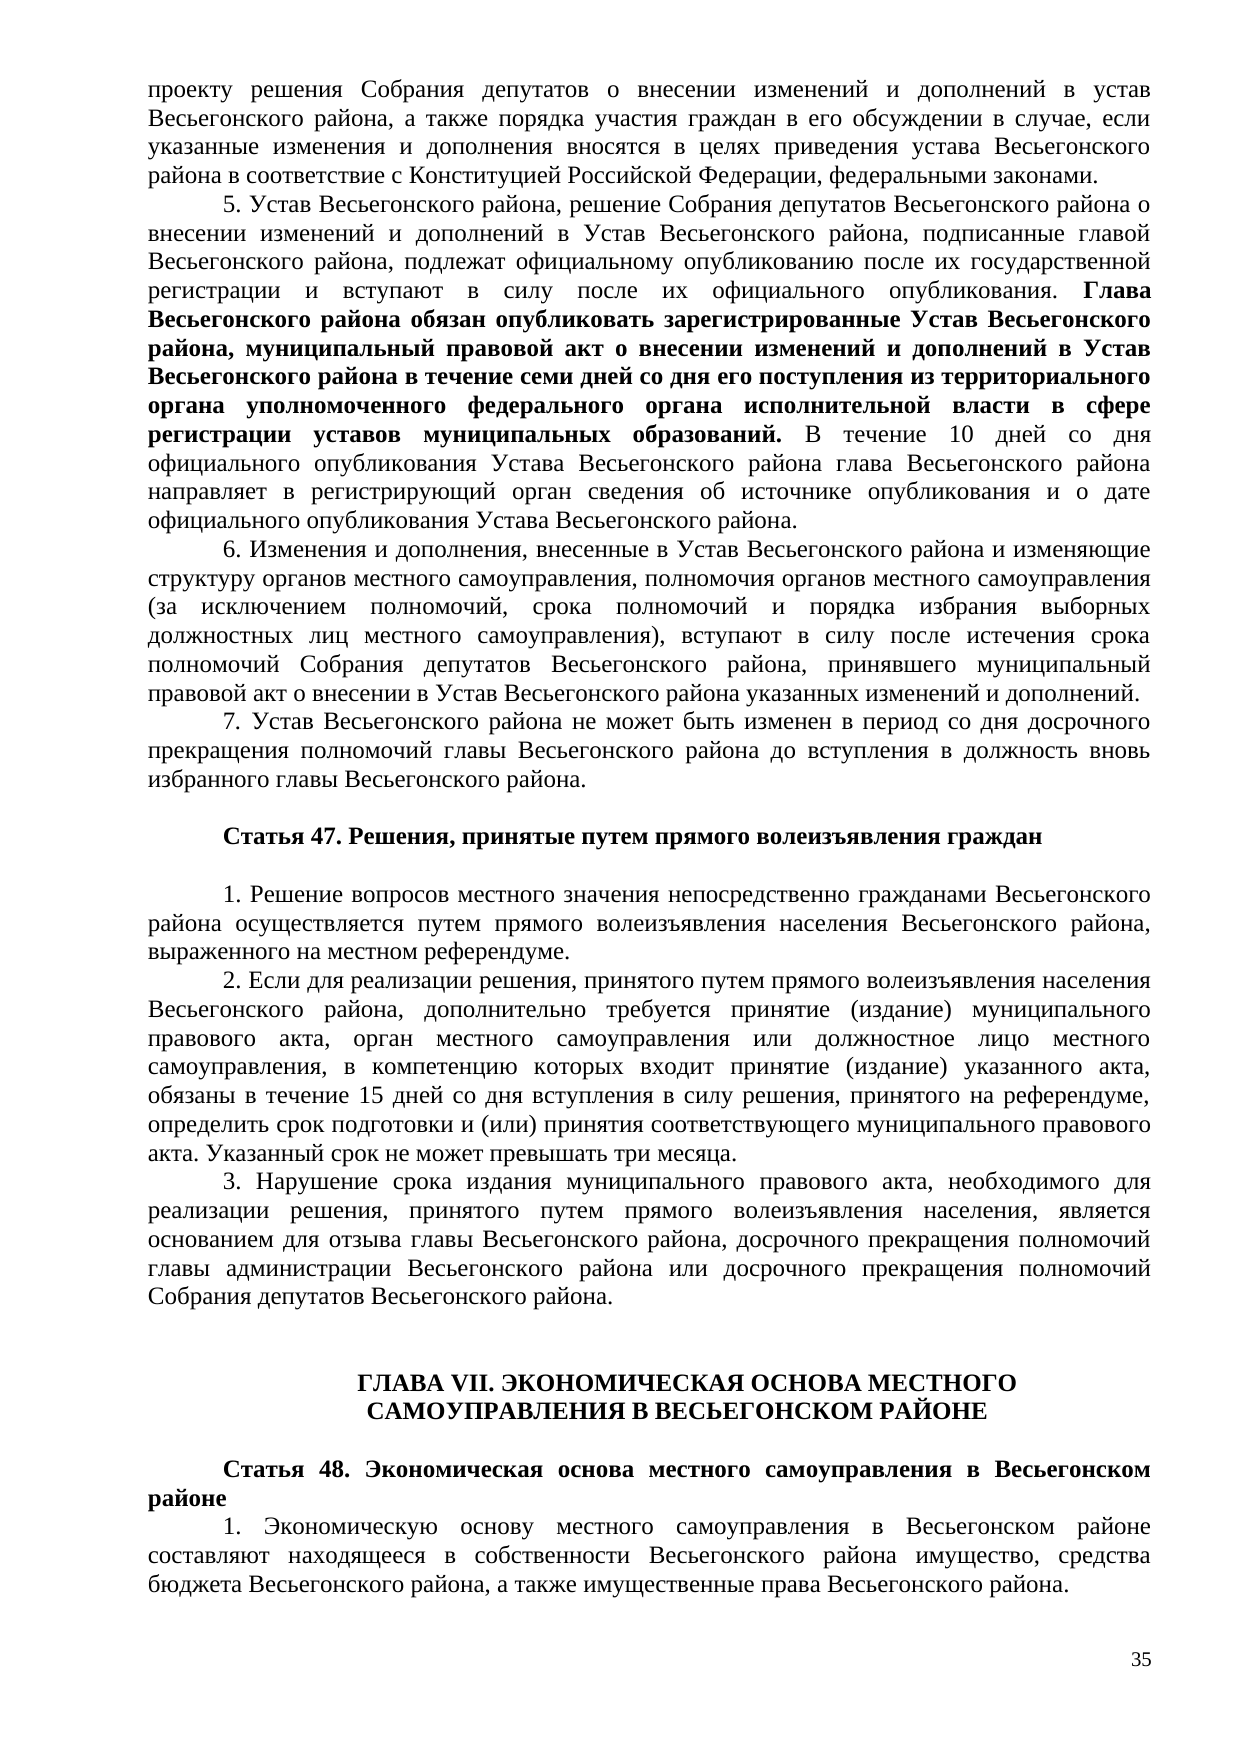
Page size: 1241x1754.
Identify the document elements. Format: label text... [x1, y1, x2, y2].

text Статья 47. Решения, принятые путем прямого волеизъявления граждан [148, 821, 1152, 850]
text 1. Решение вопросов местного значения непосредственно гражданами Весьегонского района осуществляется путем прямого волеизъявления населения Весьегонского района, выраженного на местном референдуме. [148, 879, 1152, 965]
text ГЛАВА VII. ЭКОНОМИЧЕСКАЯ ОСНОВА МЕСТНОГО [148, 1368, 1152, 1396]
text 6. Изменения и дополнения, внесенные в Устав Весьегонского района и изменяющие структуру органов местного самоуправления, полномочия органов местного самоуправления (за исключением полномочий, срока полномочий и порядка избрания выборных должностных лиц местного самоуправления), вступают в силу после истечения срока полномочий Собрания депутатов Весьегонского района, принявшего муниципальный правовой акт о внесении в Устав Весьегонского района указанных изменений и дополнений. [148, 534, 1152, 706]
text Статья 48. Экономическая основа местного самоуправления в Весьегонском районе [148, 1454, 1152, 1511]
text 2. Если для реализации решения, принятого путем прямого волеизъявления населения Весьегонского района, дополнительно требуется принятие (издание) муниципального правового акта, орган местного самоуправления или должностное лицо местного самоуправления, в компетенцию которых входит принятие (издание) указанного акта, обязаны в течение 15 дней со дня вступления в силу решения, принятого на референдуме, определить срок подготовки и (или) принятия соответствующего муниципального правового акта. Указанный срок не может превышать три месяца. [148, 965, 1152, 1166]
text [148, 74, 1152, 189]
text 5. Устав Весьегонского района, решение Собрания депутатов Весьегонского района о внесении изменений и дополнений в Устав Весьегонского района, подписанные главой Весьегонского района, подлежат официальному опубликованию после их государственной регистрации и вступают в силу после их официального опубликования. Глава Весьегонского района обязан опубликовать зарегистрированные Устав Весьегонского района, муниципальный правовой акт о внесении изменений и дополнений в Устав Весьегонского района в течение семи дней со дня его поступления из территориального органа уполномоченного федерального органа исполнительной власти в сфере регистрации уставов муниципальных образований. В течение 10 дней со дня официального опубликования Устава Весьегонского района глава Весьегонского района направляет в регистрирующий орган сведения об источнике опубликования и о дате официального опубликования Устава Весьегонского района. [148, 189, 1152, 534]
text САМОУПРАВЛЕНИЯ В ВЕСЬЕГОНСКОМ РАЙОНЕ [148, 1396, 1152, 1425]
text 3. Нарушение срока издания муниципального правового акта, необходимого для реализации решения, принятого путем прямого волеизъявления населения, является основанием для отзыва главы Весьегонского района, досрочного прекращения полномочий главы администрации Весьегонского района или досрочного прекращения полномочий Собрания депутатов Весьегонского района. [148, 1166, 1152, 1310]
text 7. Устав Весьегонского района не может быть изменен в период со дня досрочного прекращения полномочий главы Весьегонского района до вступления в должность вновь избранного главы Весьегонского района. [148, 706, 1152, 793]
text 1. Экономическую основу местного самоуправления в Весьегонском районе составляют находящееся в собственности Весьегонского района имущество, средства бюджета Весьегонского района, а также имущественные права Весьегонского района. [148, 1511, 1152, 1598]
